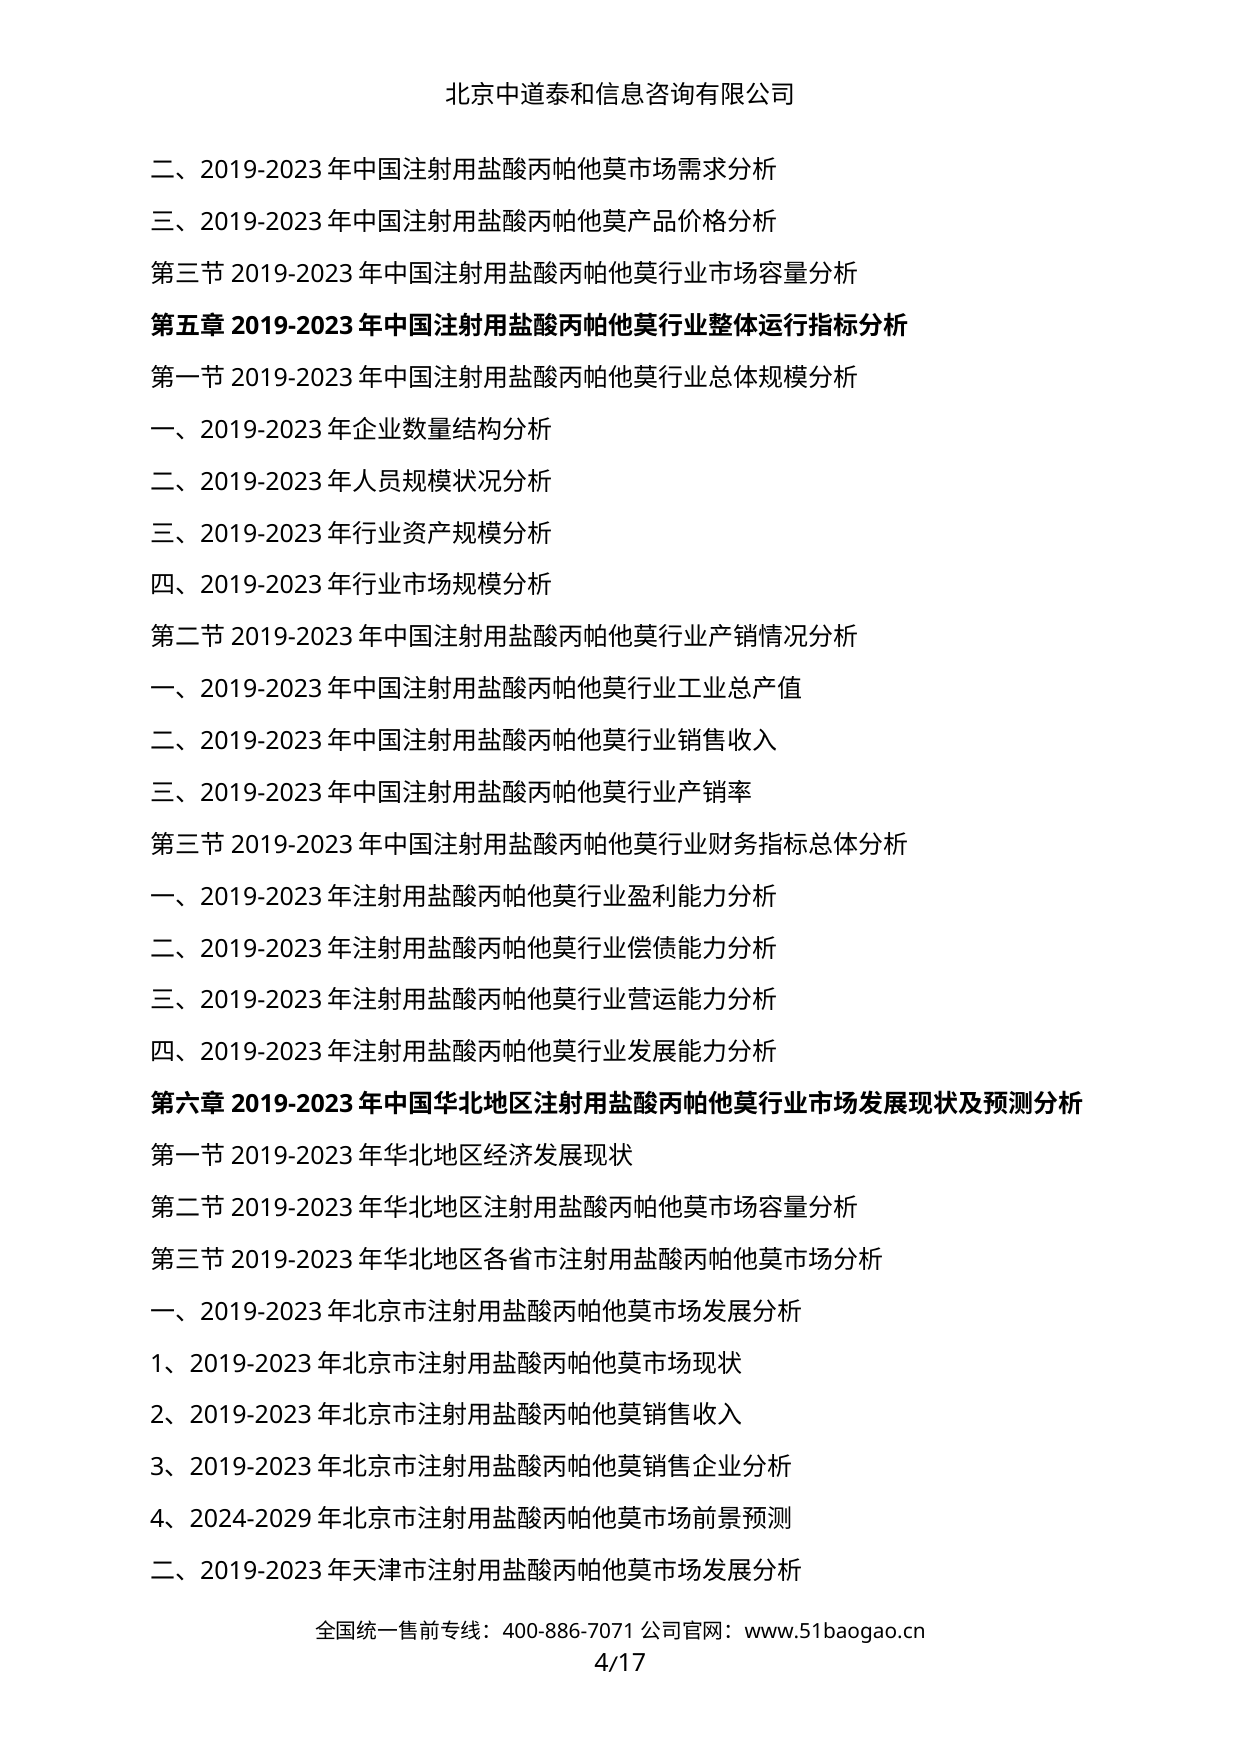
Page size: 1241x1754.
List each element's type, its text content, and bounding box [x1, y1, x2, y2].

text 第二节 2019-2023年华北地区注射用盐酸丙帕他莫市场容量分析 [150, 1187, 1090, 1224]
text 二、2019-2023年中国注射用盐酸丙帕他莫市场需求分析 [150, 150, 1090, 186]
text 第五章 2019-2023年中国注射用盐酸丙帕他莫行业整体运行指标分析 [150, 306, 1090, 342]
text 第一节 2019-2023年中国注射用盐酸丙帕他莫行业总体规模分析 [150, 357, 1090, 394]
text 第二节 2019-2023年中国注射用盐酸丙帕他莫行业产销情况分析 [150, 617, 1090, 653]
text 第六章 2019-2023年中国华北地区注射用盐酸丙帕他莫行业市场发展现状及预测分析 [150, 1084, 1090, 1120]
text 三、2019-2023年行业资产规模分析 [150, 513, 1090, 549]
text 第三节 2019-2023年中国注射用盐酸丙帕他莫行业市场容量分析 [150, 254, 1090, 290]
text 三、2019-2023年中国注射用盐酸丙帕他莫产品价格分析 [150, 202, 1090, 238]
text 4、2024-2029年北京市注射用盐酸丙帕他莫市场前景预测 [150, 1499, 1090, 1535]
text 三、2019-2023年注射用盐酸丙帕他莫行业营运能力分析 [150, 980, 1090, 1016]
text 第三节 2019-2023年中国注射用盐酸丙帕他莫行业财务指标总体分析 [150, 824, 1090, 861]
text 一、2019-2023年企业数量结构分析 [150, 409, 1090, 446]
text 3、2019-2023年北京市注射用盐酸丙帕他莫销售企业分析 [150, 1447, 1090, 1483]
text 二、2019-2023年天津市注射用盐酸丙帕他莫市场发展分析 [150, 1551, 1090, 1587]
text 三、2019-2023年中国注射用盐酸丙帕他莫行业产销率 [150, 772, 1090, 809]
text 四、2019-2023年注射用盐酸丙帕他莫行业发展能力分析 [150, 1032, 1090, 1068]
text 2、2019-2023年北京市注射用盐酸丙帕他莫销售收入 [150, 1395, 1090, 1431]
text 二、2019-2023年中国注射用盐酸丙帕他莫行业销售收入 [150, 721, 1090, 757]
text 一、2019-2023年注射用盐酸丙帕他莫行业盈利能力分析 [150, 876, 1090, 912]
text 二、2019-2023年人员规模状况分析 [150, 461, 1090, 497]
text 第一节 2019-2023年华北地区经济发展现状 [150, 1136, 1090, 1172]
text 一、2019-2023年中国注射用盐酸丙帕他莫行业工业总产值 [150, 669, 1090, 705]
text 一、2019-2023年北京市注射用盐酸丙帕他莫市场发展分析 [150, 1291, 1090, 1327]
text 1、2019-2023年北京市注射用盐酸丙帕他莫市场现状 [150, 1343, 1090, 1379]
text 第三节 2019-2023年华北地区各省市注射用盐酸丙帕他莫市场分析 [150, 1239, 1090, 1276]
text 四、2019-2023年行业市场规模分析 [150, 565, 1090, 601]
text 二、2019-2023年注射用盐酸丙帕他莫行业偿债能力分析 [150, 928, 1090, 964]
